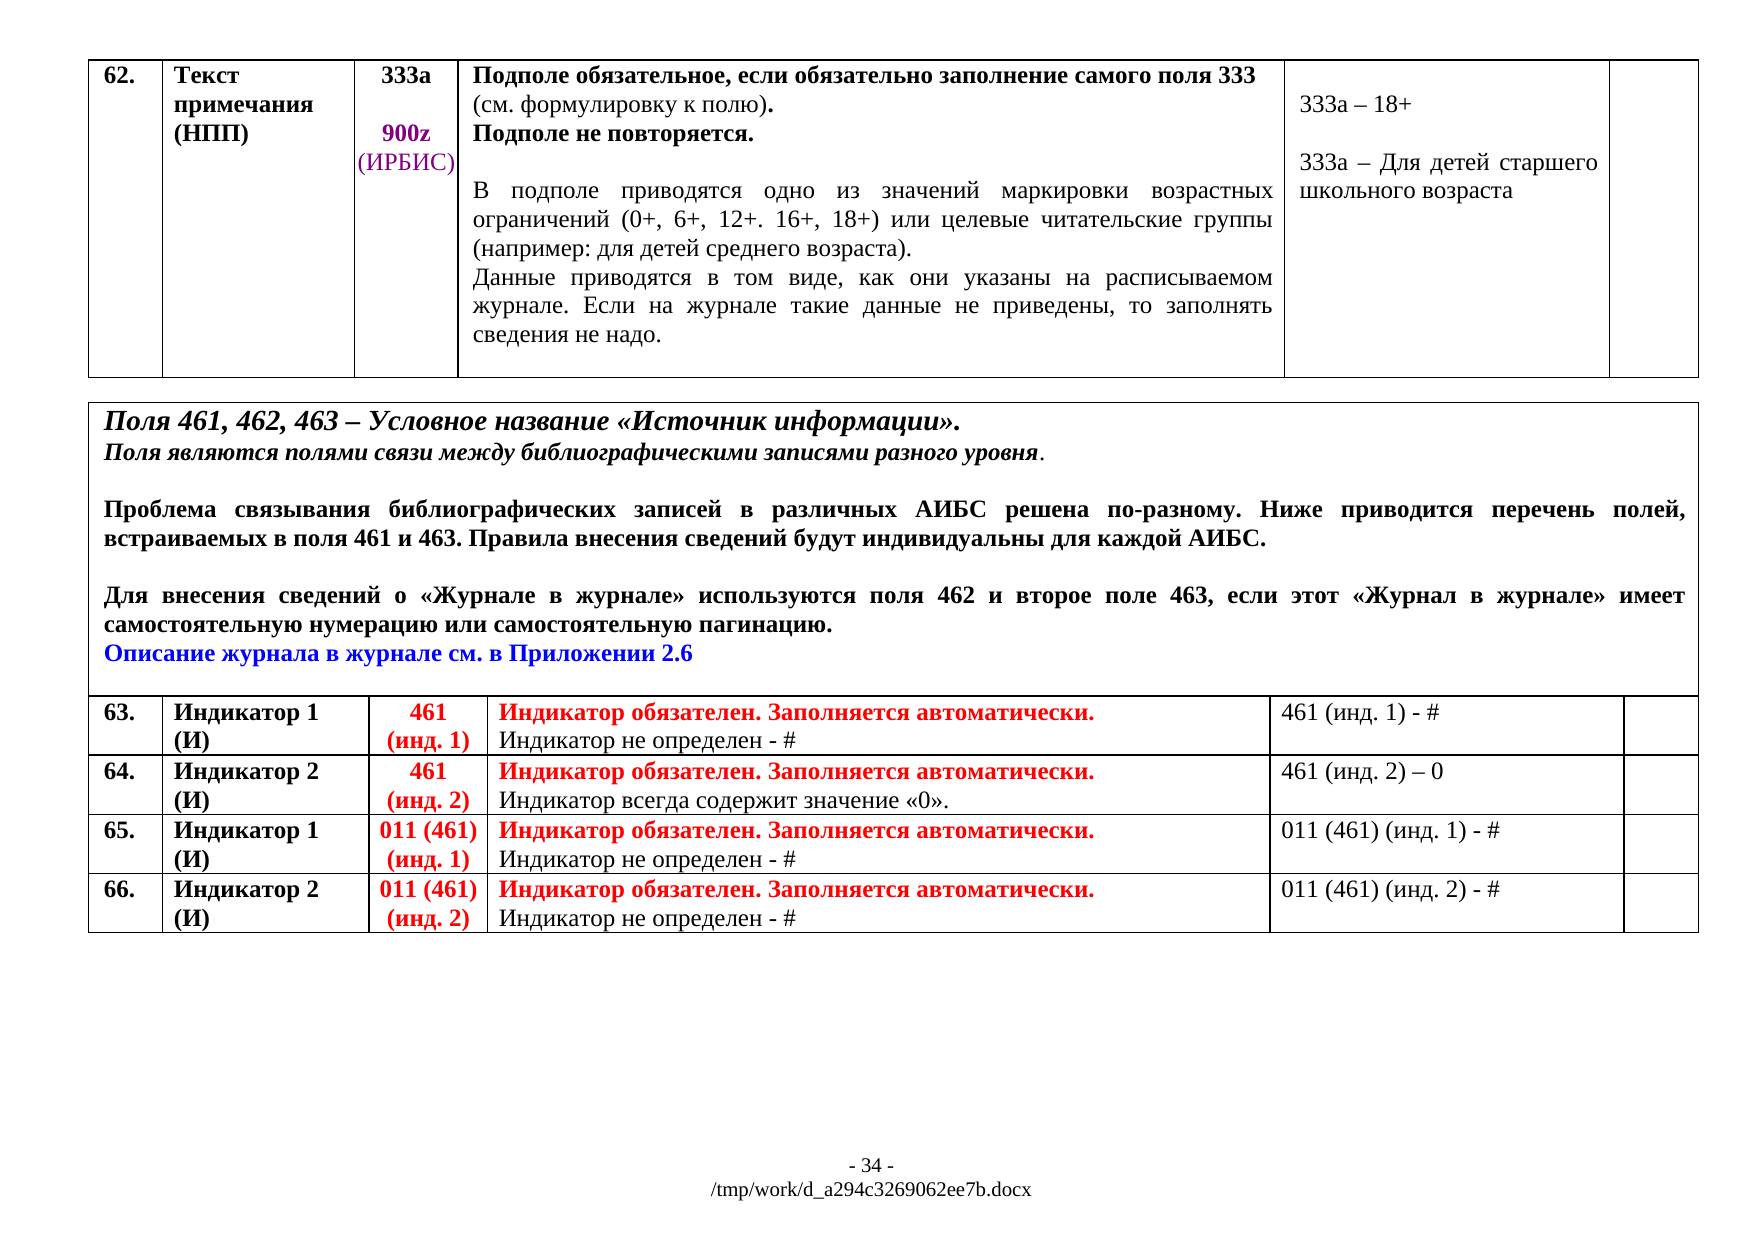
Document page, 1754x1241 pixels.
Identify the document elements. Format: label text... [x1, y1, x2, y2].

table_cell [1625, 756, 1698, 813]
table_cell Индикатор обязателен. Заполняется автоматически. Индикатор не определен - # [488, 697, 1269, 754]
table_cell 461 (инд. 2) – 0 [1271, 756, 1623, 813]
table_cell Индикатор 2 (И) [163, 756, 368, 813]
table_cell [1625, 874, 1698, 932]
table_cell Индикатор 1 (И) [163, 815, 368, 872]
table_cell 63. [89, 697, 162, 754]
table_cell 333а 900z (ИРБИС) [355, 61, 457, 377]
table_cell [1610, 61, 1698, 377]
table_cell Индикатор 1 (И) [163, 697, 368, 754]
table_cell Индикатор обязателен. Заполняется автоматически. Индикатор всегда содержит значение «0». [488, 756, 1269, 813]
table_cell 011 (461) (инд. 2) [370, 874, 487, 932]
table_cell 461 (инд. 1) [370, 697, 487, 754]
table_cell 011 (461) (инд. 2) - # [1271, 874, 1623, 932]
table_cell 011 (461) (инд. 1) - # [1271, 815, 1623, 872]
table_cell Индикатор 2 (И) [163, 874, 368, 932]
table_cell Индикатор обязателен. Заполняется автоматически. Индикатор не определен - # [488, 815, 1269, 872]
table_cell 333а – 18+ 333а – Для детей старшего школьного возраста [1285, 61, 1609, 377]
table_cell Подполе обязательное, если обязательно заполнение самого поля 333 (см. формулировку к полю). Подполе не повторяется. В подполе приводятся одно из значений маркировки возрастных ограничений (0+, 6+, 12+. 16+, 18+) или целевые читательские группы (например: для детей среднего возраста). Данные приводятся в том виде, как они указаны на расписываемом журнале. Если на журнале такие данные не приведены, то заполнять сведения не надо. [459, 61, 1284, 377]
table_cell 64. [89, 756, 162, 813]
table_cell 65. [89, 815, 162, 872]
table_cell 461 (инд. 2) [370, 756, 487, 813]
table_cell Текст примечания (НПП) [163, 61, 354, 377]
table_cell [1625, 815, 1698, 872]
table_cell 66. [89, 874, 162, 932]
table_cell 461 (инд. 1) - # [1271, 697, 1623, 754]
table_cell Индикатор обязателен. Заполняется автоматически. Индикатор не определен - # [488, 874, 1269, 932]
table_cell [1625, 697, 1698, 754]
table_cell 62. [89, 61, 162, 377]
table_header Поля 461, 462, 463 – Условное название «Источник информации». Поля являются полями связи между библиографическими записями разного уровня. Проблема связывания библиографических записей в различных АИБС решена по-разному. Ниже приводится перечень полей, встраиваемых в поля 461 и 463. Правила внесения сведений будут индивидуальны для каждой АИБС. Для внесения сведений о «Журнале в журнале» используются поля 462 и второе поле 463, если этот «Журнал в журнале» имеет самостоятельную нумерацию или самостоятельную пагинацию. Описание журнала в журнале см. в Приложении 2.6 [89, 403, 1698, 695]
table_cell 011 (461) (инд. 1) [370, 815, 487, 872]
